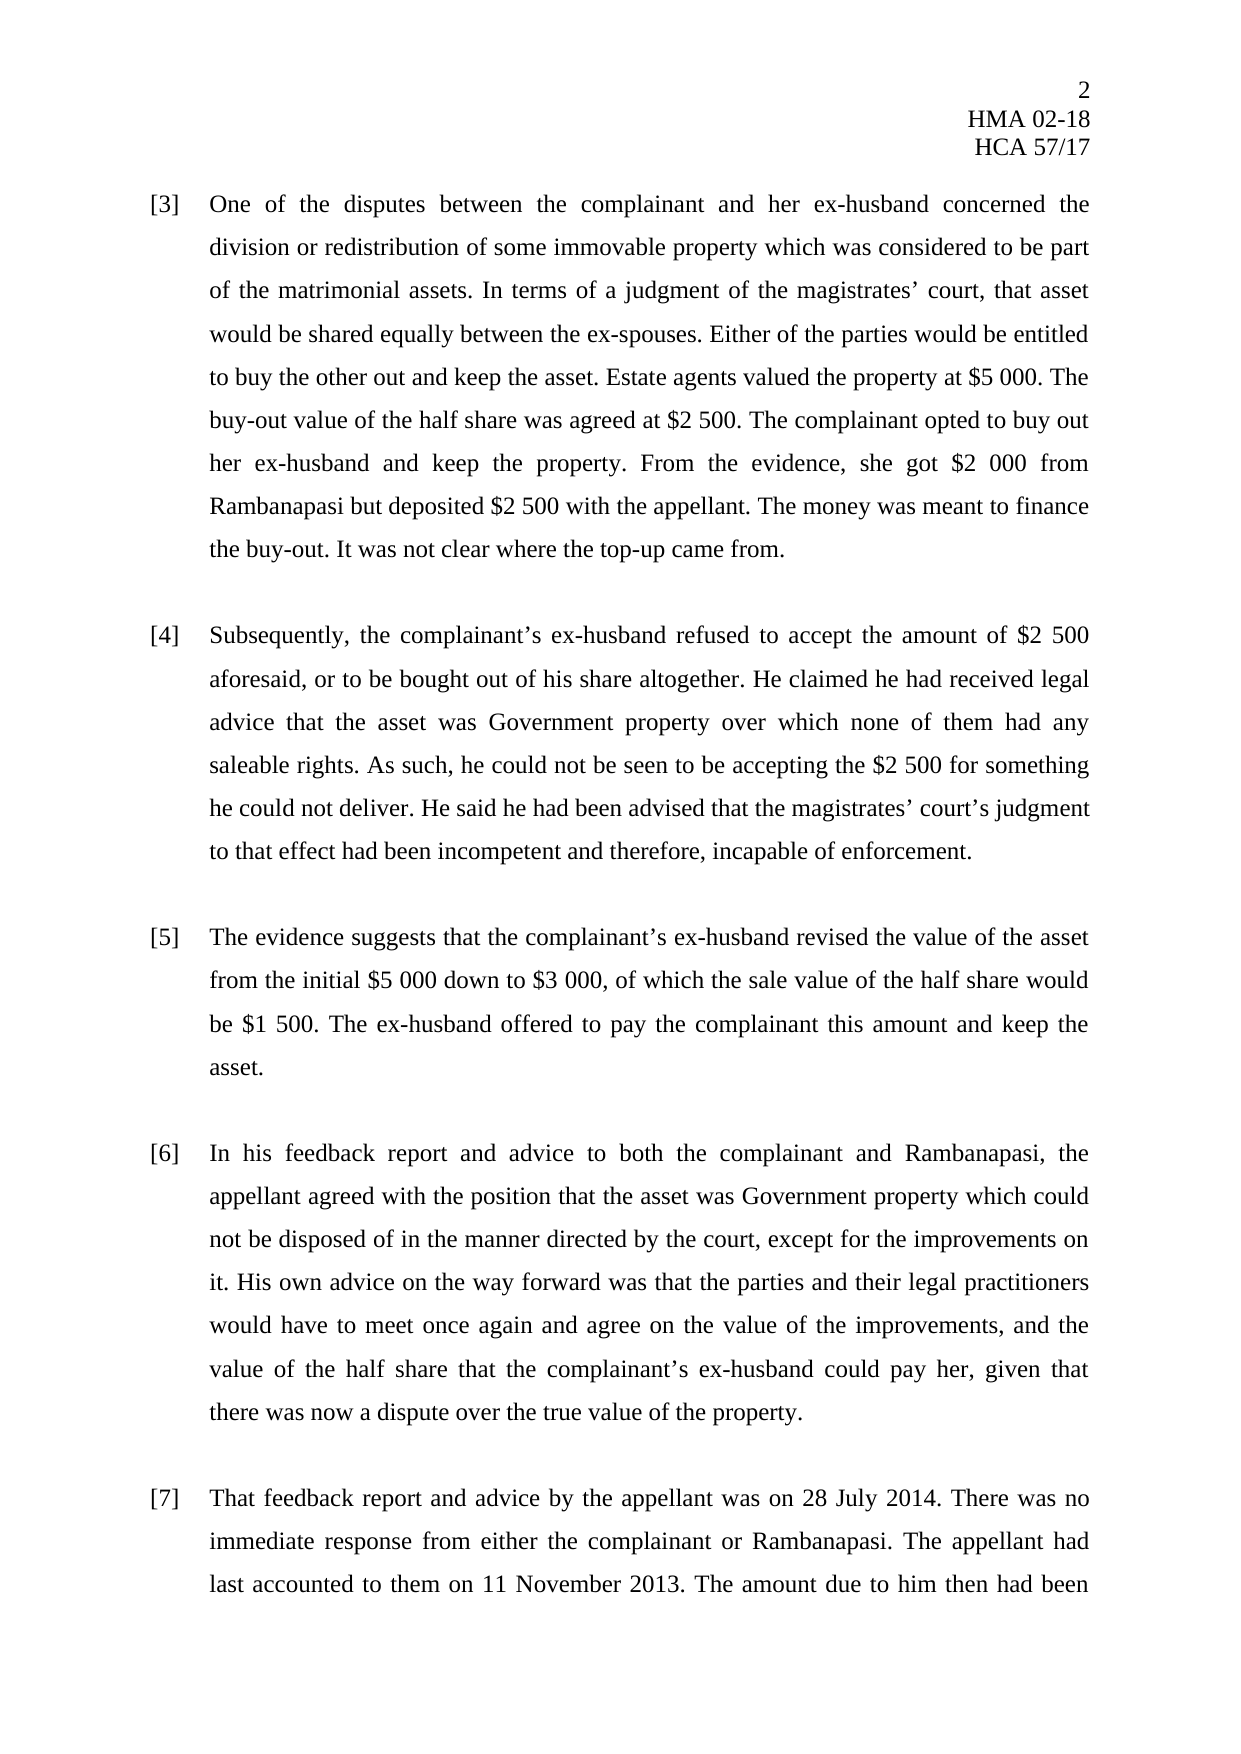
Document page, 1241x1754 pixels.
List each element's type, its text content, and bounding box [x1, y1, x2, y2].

text [5] The evidence suggests that the complainant’s ex-husband revised the value of the asset from the initial $5 000 down to $3 000, of which the sale value of the half share would be $1 500. The ex-husband offered to pay the complainant this amount and keep the asset. [150, 922, 1090, 1081]
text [150, 1483, 1090, 1598]
text [4] Subsequently, the complainant’s ex-husband refused to accept the amount of $2 500 aforesaid, or to be bought out of his share altogether. He claimed he had received legal advice that the asset was Government property over which none of them had any saleable rights. As such, he could not be seen to be accepting the $2 500 for something he could not deliver. He said he had been advised that the magistrates’ court’s judgment to that effect had been incompetent and therefore, incapable of enforcement. [150, 621, 1090, 865]
text [6] In his feedback report and advice to both the complainant and Rambanapasi, the appellant agreed with the position that the asset was Government property which could not be disposed of in the manner directed by the court, except for the improvements on it. His own advice on the way forward was that the parties and their legal practitioners would have to meet once again and agree on the value of the improvements, and the value of the half share that the complainant’s ex-husband could pay her, given that there was now a dispute over the true value of the property. [150, 1138, 1090, 1426]
text [3] One of the disputes between the complainant and her ex-husband concerned the division or redistribution of some immovable property which was considered to be part of the matrimonial assets. In terms of a judgment of the magistrates’ court, that asset would be shared equally between the ex-spouses. Either of the parties would be entitled to buy the other out and keep the asset. Estate agents valued the property at $5 000. The buy-out value of the half share was agreed at $2 500. The complainant opted to buy out her ex-husband and keep the property. From the evidence, she got $2 000 from Rambanapasi but deposited $2 500 with the appellant. The money was meant to finance the buy-out. It was not clear where the top-up came from. [150, 189, 1090, 563]
